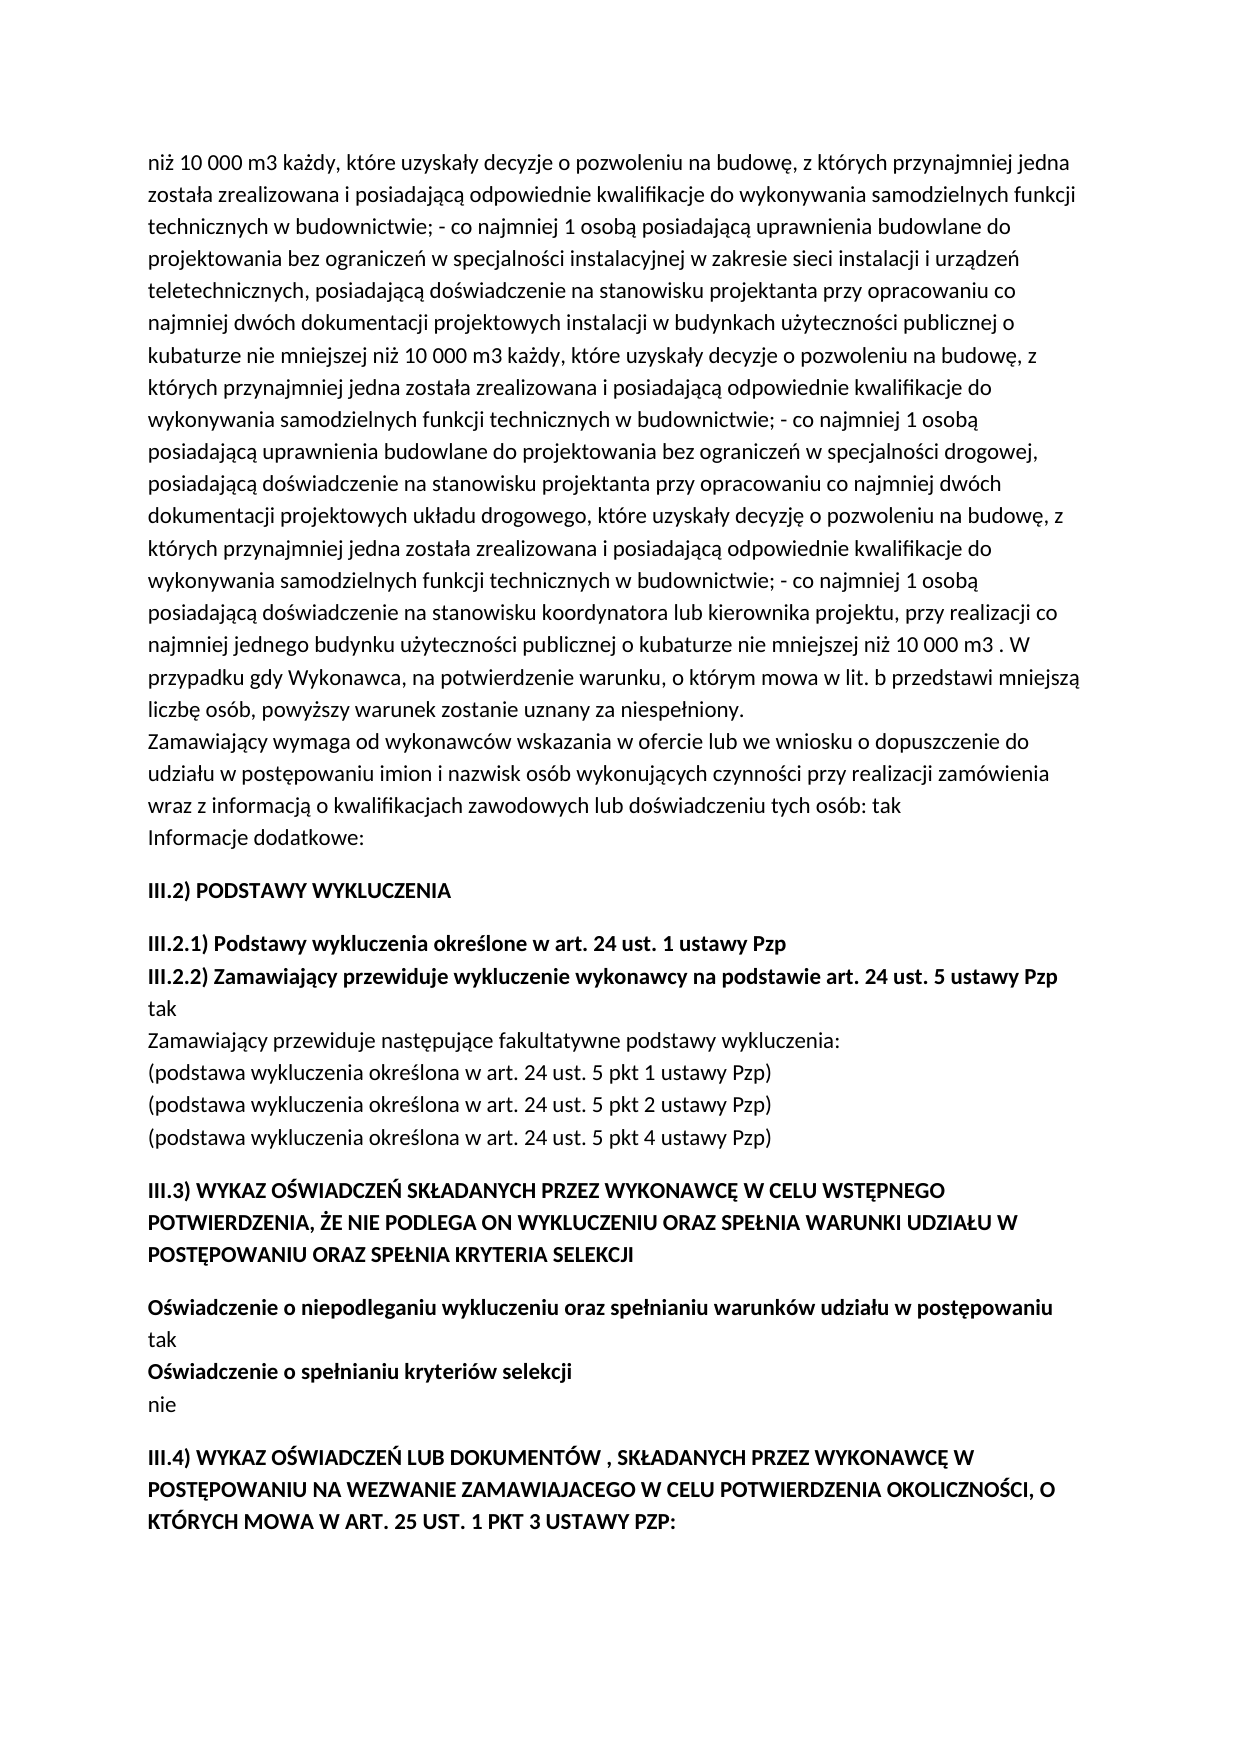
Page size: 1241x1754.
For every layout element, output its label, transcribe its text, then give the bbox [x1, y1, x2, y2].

text III.3) WYKAZ OŚWIADCZEŃ SKŁADANYCH PRZEZ WYKONAWCĘ W CELU WSTĘPNEGO POTWIERDZENIA, ŻE NIE PODLEGA ON WYKLUCZENIU ORAZ SPEŁNIA WARUNKI UDZIAŁU W POSTĘPOWANIU ORAZ SPEŁNIA KRYTERIA SELEKCJI [148, 1176, 1093, 1268]
text III.2) PODSTAWY WYKLUCZENIA [148, 877, 1093, 904]
text Oświadczenie o niepodleganiu wykluczeniu oraz spełnianiu warunków udziału w postępowaniu tak Oświadczenie o spełnianiu kryteriów selekcji nie [148, 1293, 1093, 1418]
text III.2.1) Podstawy wykluczenia określone w art. 24 ust. 1 ustawy Pzp III.2.2) Zamawiający przewiduje wykluczenie wykonawcy na podstawie art. 24 ust. 5 ustawy Pzp tak Zamawiający przewiduje następujące fakultatywne podstawy wykluczenia: (podstawa wykluczenia określona w art. 24 ust. 5 pkt 1 ustawy Pzp) (podstawa wykluczenia określona w art. 24 ust. 5 pkt 2 ustawy Pzp) (podstawa wykluczenia określona w art. 24 ust. 5 pkt 4 ustawy Pzp) [148, 929, 1093, 1151]
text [148, 148, 1093, 852]
text III.4) WYKAZ OŚWIADCZEŃ LUB DOKUMENTÓW , SKŁADANYCH PRZEZ WYKONAWCĘ W POSTĘPOWANIU NA WEZWANIE ZAMAWIAJACEGO W CELU POTWIERDZENIA OKOLICZNOŚCI, O KTÓRYCH MOWA W ART. 25 UST. 1 PKT 3 USTAWY PZP: [148, 1443, 1093, 1535]
